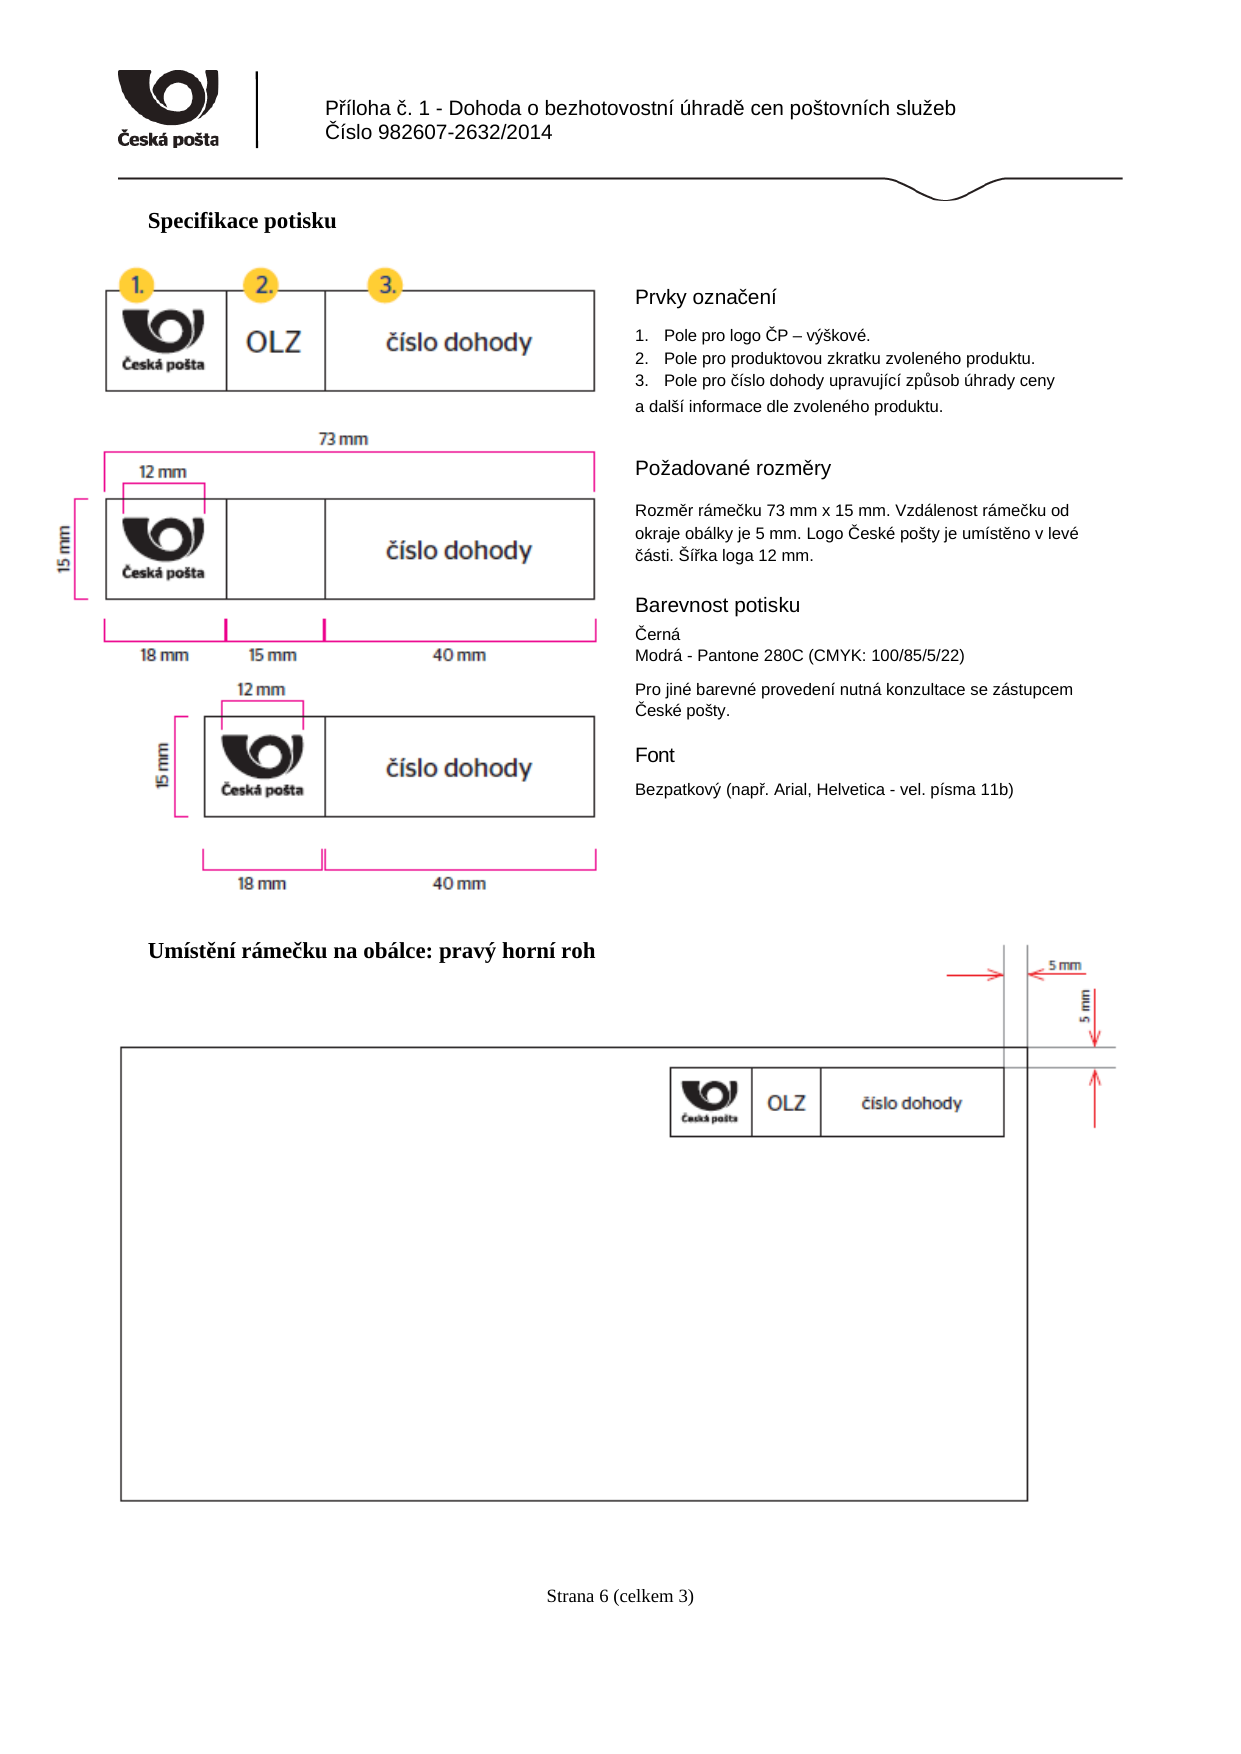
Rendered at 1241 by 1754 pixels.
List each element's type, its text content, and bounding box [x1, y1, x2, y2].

text Barevnost potisku [635, 595, 1093, 616]
picture [18, 248, 636, 918]
text a další informace dle zvoleného produktu. [635, 399, 1093, 416]
picture [118, 70, 219, 148]
text Bezpatkový (např. Arial, Helvetica - vel. písma 11b) [635, 774, 1093, 801]
text Umístění rámečku na obálce: pravý horní roh [148, 937, 1093, 964]
text Pro jiné barevné provedení nutná konzultace se zástupcem České pošty. [635, 678, 1093, 720]
text Rozměr rámečku 73 mm x 15 mm. Vzdálenost rámečku od okraje obálky je 5 mm. Logo České pošty je umístěno v levé části. Šířka loga 12 mm. [635, 499, 1093, 566]
text Prvky označení [635, 288, 1093, 309]
text Specifikace potisku [148, 207, 1093, 234]
text 1. Pole pro logo ČP – výškové. 2. Pole pro produktovou zkratku zvoleného produktu. 3. Pole pro číslo dohody upravující způsob úhrady ceny [635, 324, 1093, 391]
text Font [635, 745, 1093, 766]
picture [108, 939, 1124, 1516]
text Požadované rozměry [635, 458, 1093, 479]
picture [118, 177, 1123, 201]
text Černá Modrá - Pantone 280C (CMYK: 100/85/5/22) [635, 624, 1093, 666]
